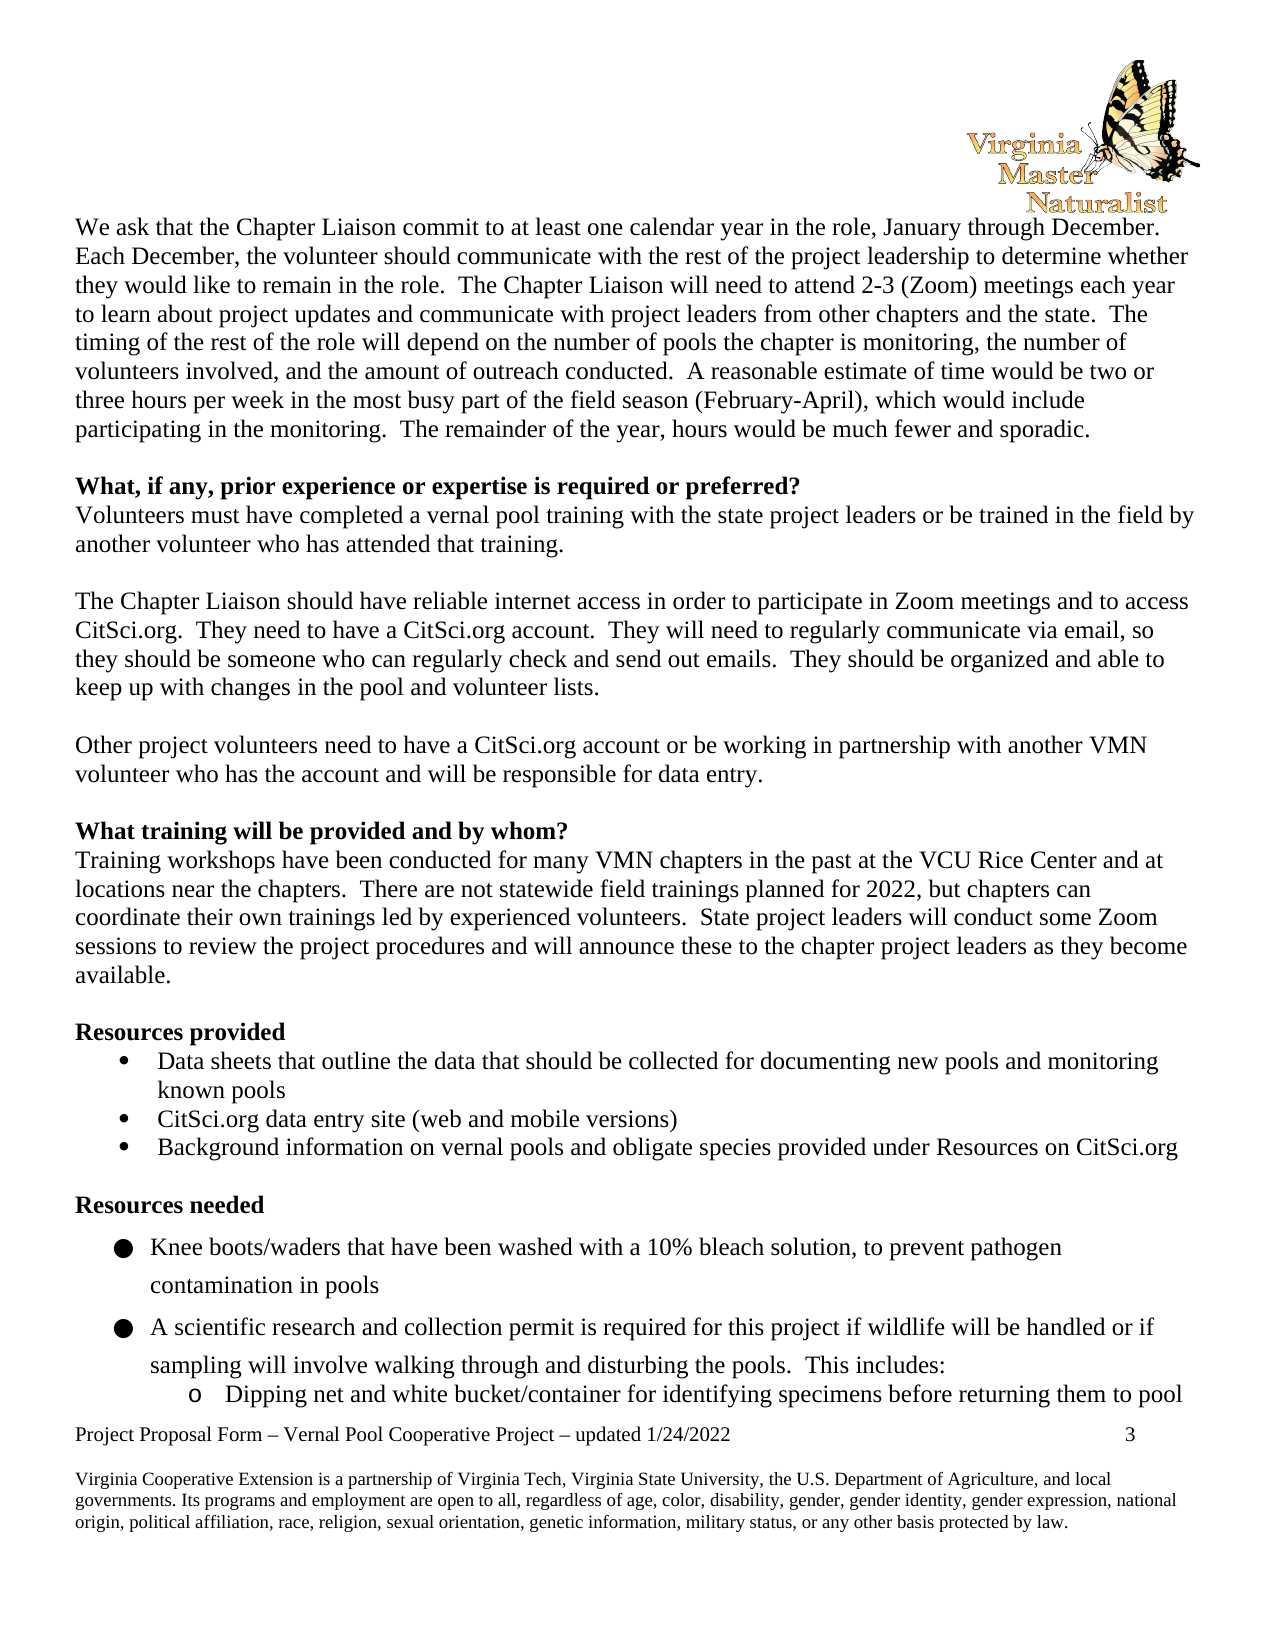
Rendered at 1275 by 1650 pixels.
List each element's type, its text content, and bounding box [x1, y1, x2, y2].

text Resources provided [75, 1017, 1200, 1046]
list Data sheets that outline the data that should be collected for documenting new pools and monitoring known pools [119, 1046, 1200, 1104]
text We ask that the Chapter Liaison commit to at least one calendar year in the role, January through December. Each December, the volunteer should communicate with the rest of the project leadership to determine whether they would like to remain in the role. The Chapter Liaison will need to attend 2-3 (Zoom) meetings each year to learn about project updates and communicate with project leaders from other chapters and the state. The timing of the rest of the role will depend on the number of pools the chapter is monitoring, the number of volunteers involved, and the amount of outreach conducted. A reasonable estimate of time would be two or three hours per week in the most busy part of the field season (February-April), which would include participating in the monitoring. The remainder of the year, hours would be much fewer and sporadic. [75, 212, 1200, 442]
list A scientific research and collection permit is required for this project if wildlife will be handled or if sampling will involve walking through and disturbing the pools. This includes: [112, 1299, 1200, 1379]
text Volunteers must have completed a vernal pool training with the state project leaders or be trained in the field by another volunteer who has attended that training. [75, 500, 1200, 557]
text The Chapter Liaison should have reliable internet access in order to participate in Zoom meetings and to access CitSci.org. They need to have a CitSci.org account. They will need to regularly communicate via email, so they should be someone who can regularly check and send out emails. They should be organized and able to keep up with changes in the pool and volunteer lists. [75, 586, 1200, 701]
picture [966, 60, 1200, 213]
text What training will be provided and by whom? [75, 816, 1200, 845]
text Other project volunteers need to have a CitSci.org account or be working in partnership with another VMN volunteer who has the account and will be responsible for data entry. [75, 730, 1200, 787]
list CitSci.org data entry site (web and mobile versions) [119, 1104, 1200, 1132]
list Dipping net and white bucket/container for identifying specimens before returning them to pool [187, 1379, 1200, 1409]
list Background information on vernal pools and obligate species provided under Resources on CitSci.org [119, 1132, 1200, 1161]
list Knee boots/waders that have been washed with a 10% bleach solution, to prevent pathogen contamination in pools [112, 1219, 1200, 1299]
text Resources needed [75, 1190, 1200, 1219]
text What, if any, prior experience or expertise is required or preferred? [75, 471, 1200, 500]
text Training workshops have been conducted for many VMN chapters in the past at the VCU Rice Center and at locations near the chapters. There are not statewide field trainings planned for 2022, but chapters can coordinate their own trainings led by experienced volunteers. State project leaders will conduct some Zoom sessions to review the project procedures and will announce these to the chapter project leaders as they become available. [75, 845, 1200, 989]
